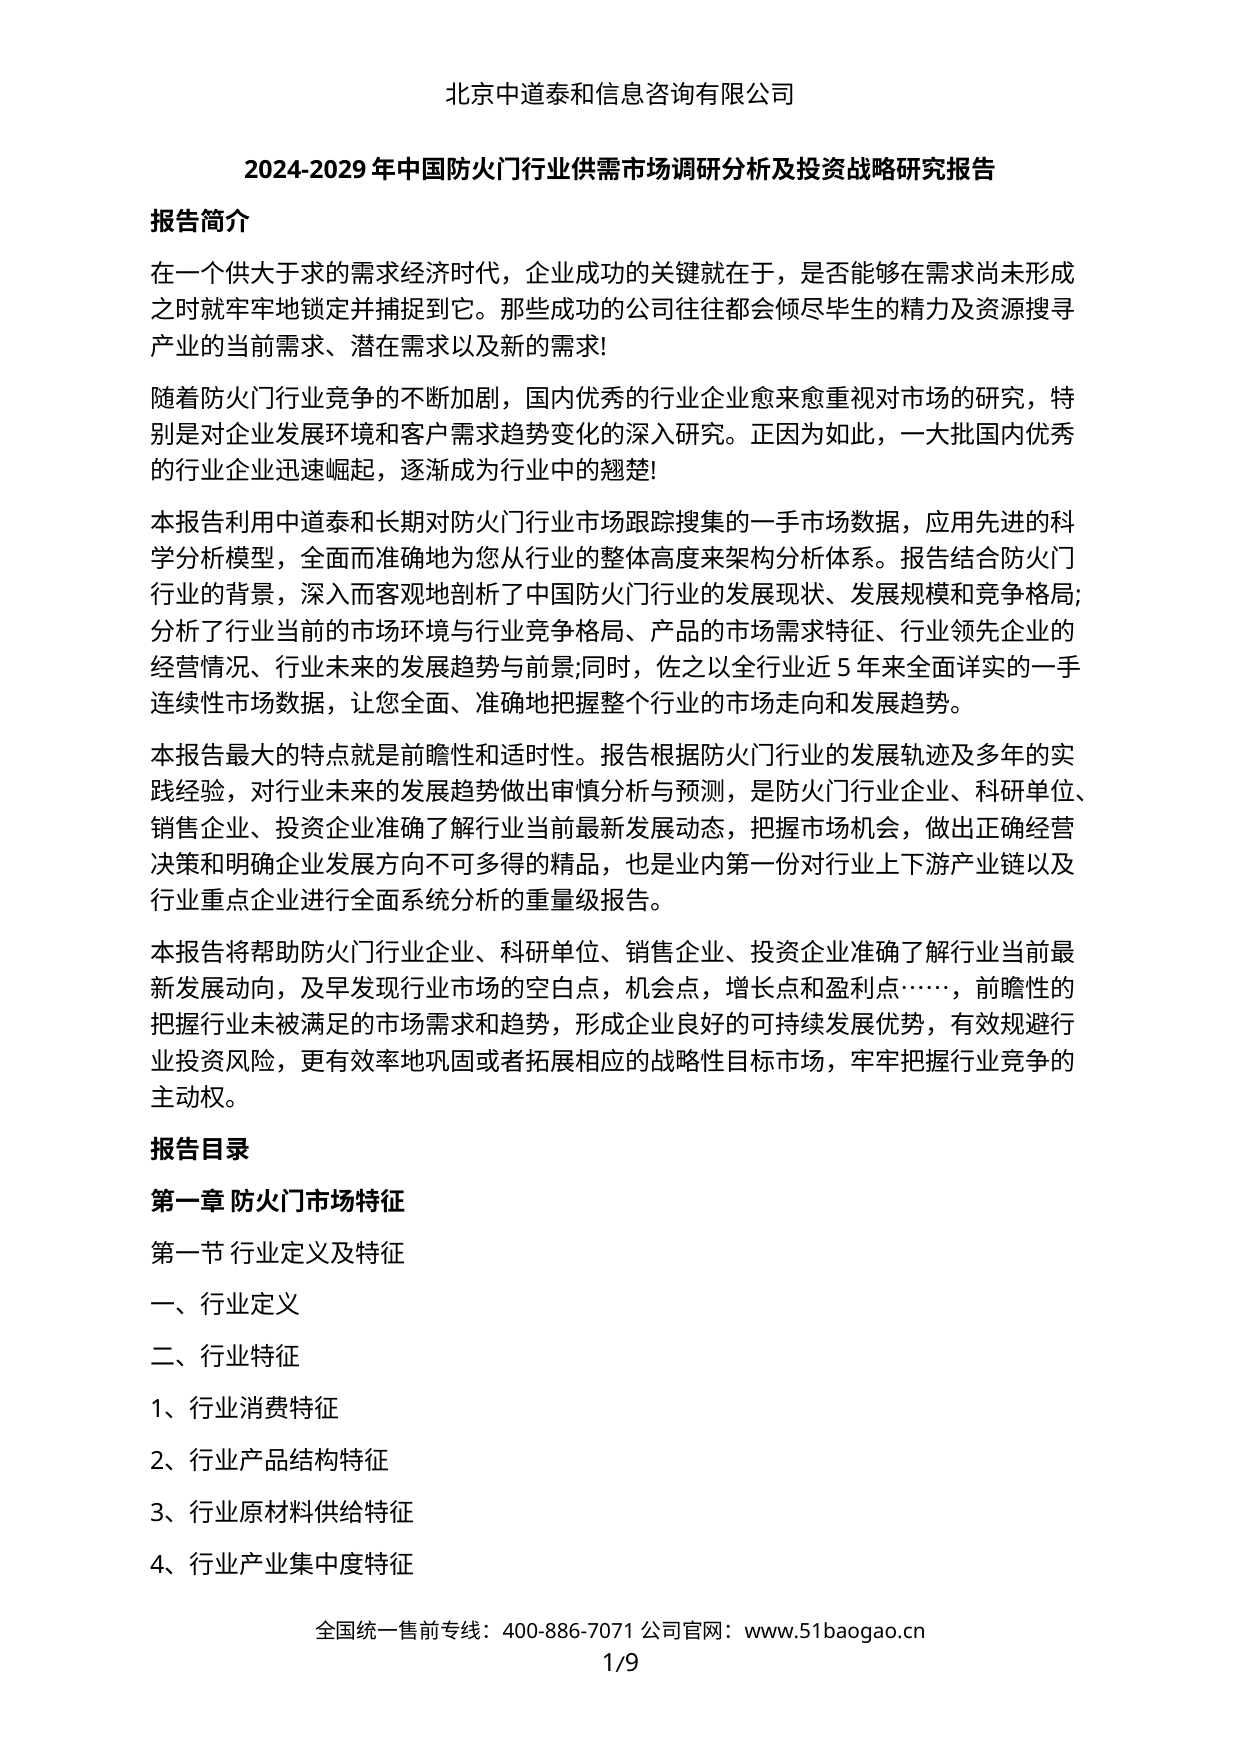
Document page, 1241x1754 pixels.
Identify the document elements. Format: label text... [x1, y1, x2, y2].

text 在一个供大于求的需求经济时代，企业成功的关键就在于，是否能够在需求尚未形成之时就牢牢地锁定并捕捉到它。那些成功的公司往往都会倾尽毕生的精力及资源搜寻产业的当前需求、潜在需求以及新的需求! [150, 254, 1090, 362]
text 第一节 行业定义及特征 [150, 1233, 1090, 1269]
text 2、行业产品结构特征 [150, 1441, 1090, 1477]
text 一、行业定义 [150, 1285, 1090, 1321]
text 4、行业产业集中度特征 [150, 1544, 1090, 1581]
text 本报告将帮助防火门行业企业、科研单位、销售企业、投资企业准确了解行业当前最新发展动向，及早发现行业市场的空白点，机会点，增长点和盈利点……，前瞻性的把握行业未被满足的市场需求和趋势，形成企业良好的可持续发展优势，有效规避行业投资风险，更有效率地巩固或者拓展相应的战略性目标市场，牢牢把握行业竞争的主动权。 [150, 932, 1090, 1114]
text 随着防火门行业竞争的不断加剧，国内优秀的行业企业愈来愈重视对市场的研究，特别是对企业发展环境和客户需求趋势变化的深入研究。正因为如此，一大批国内优秀的行业企业迅速崛起，逐渐成为行业中的翘楚! [150, 378, 1090, 487]
text 报告目录 [150, 1129, 1090, 1166]
text 报告简介 [150, 202, 1090, 238]
text 1、行业消费特征 [150, 1389, 1090, 1425]
text 第一章 防火门市场特征 [150, 1181, 1090, 1217]
text 本报告最大的特点就是前瞻性和适时性。报告根据防火门行业的发展轨迹及多年的实践经验，对行业未来的发展趋势做出审慎分析与预测，是防火门行业企业、科研单位、销售企业、投资企业准确了解行业当前最新发展动态，把握市场机会，做出正确经营决策和明确企业发展方向不可多得的精品，也是业内第一份对行业上下游产业链以及行业重点企业进行全面系统分析的重量级报告。 [150, 736, 1090, 917]
text 本报告利用中道泰和长期对防火门行业市场跟踪搜集的一手市场数据，应用先进的科学分析模型，全面而准确地为您从行业的整体高度来架构分析体系。报告结合防火门行业的背景，深入而客观地剖析了中国防火门行业的发展现状、发展规模和竞争格局;分析了行业当前的市场环境与行业竞争格局、产品的市场需求特征、行业领先企业的经营情况、行业未来的发展趋势与前景;同时，佐之以全行业近5年来全面详实的一手连续性市场数据，让您全面、准确地把握整个行业的市场走向和发展趋势。 [150, 502, 1090, 720]
text 3、行业原材料供给特征 [150, 1492, 1090, 1529]
text 二、行业特征 [150, 1337, 1090, 1373]
text 2024-2029年中国防火门行业供需市场调研分析及投资战略研究报告 [150, 150, 1090, 186]
